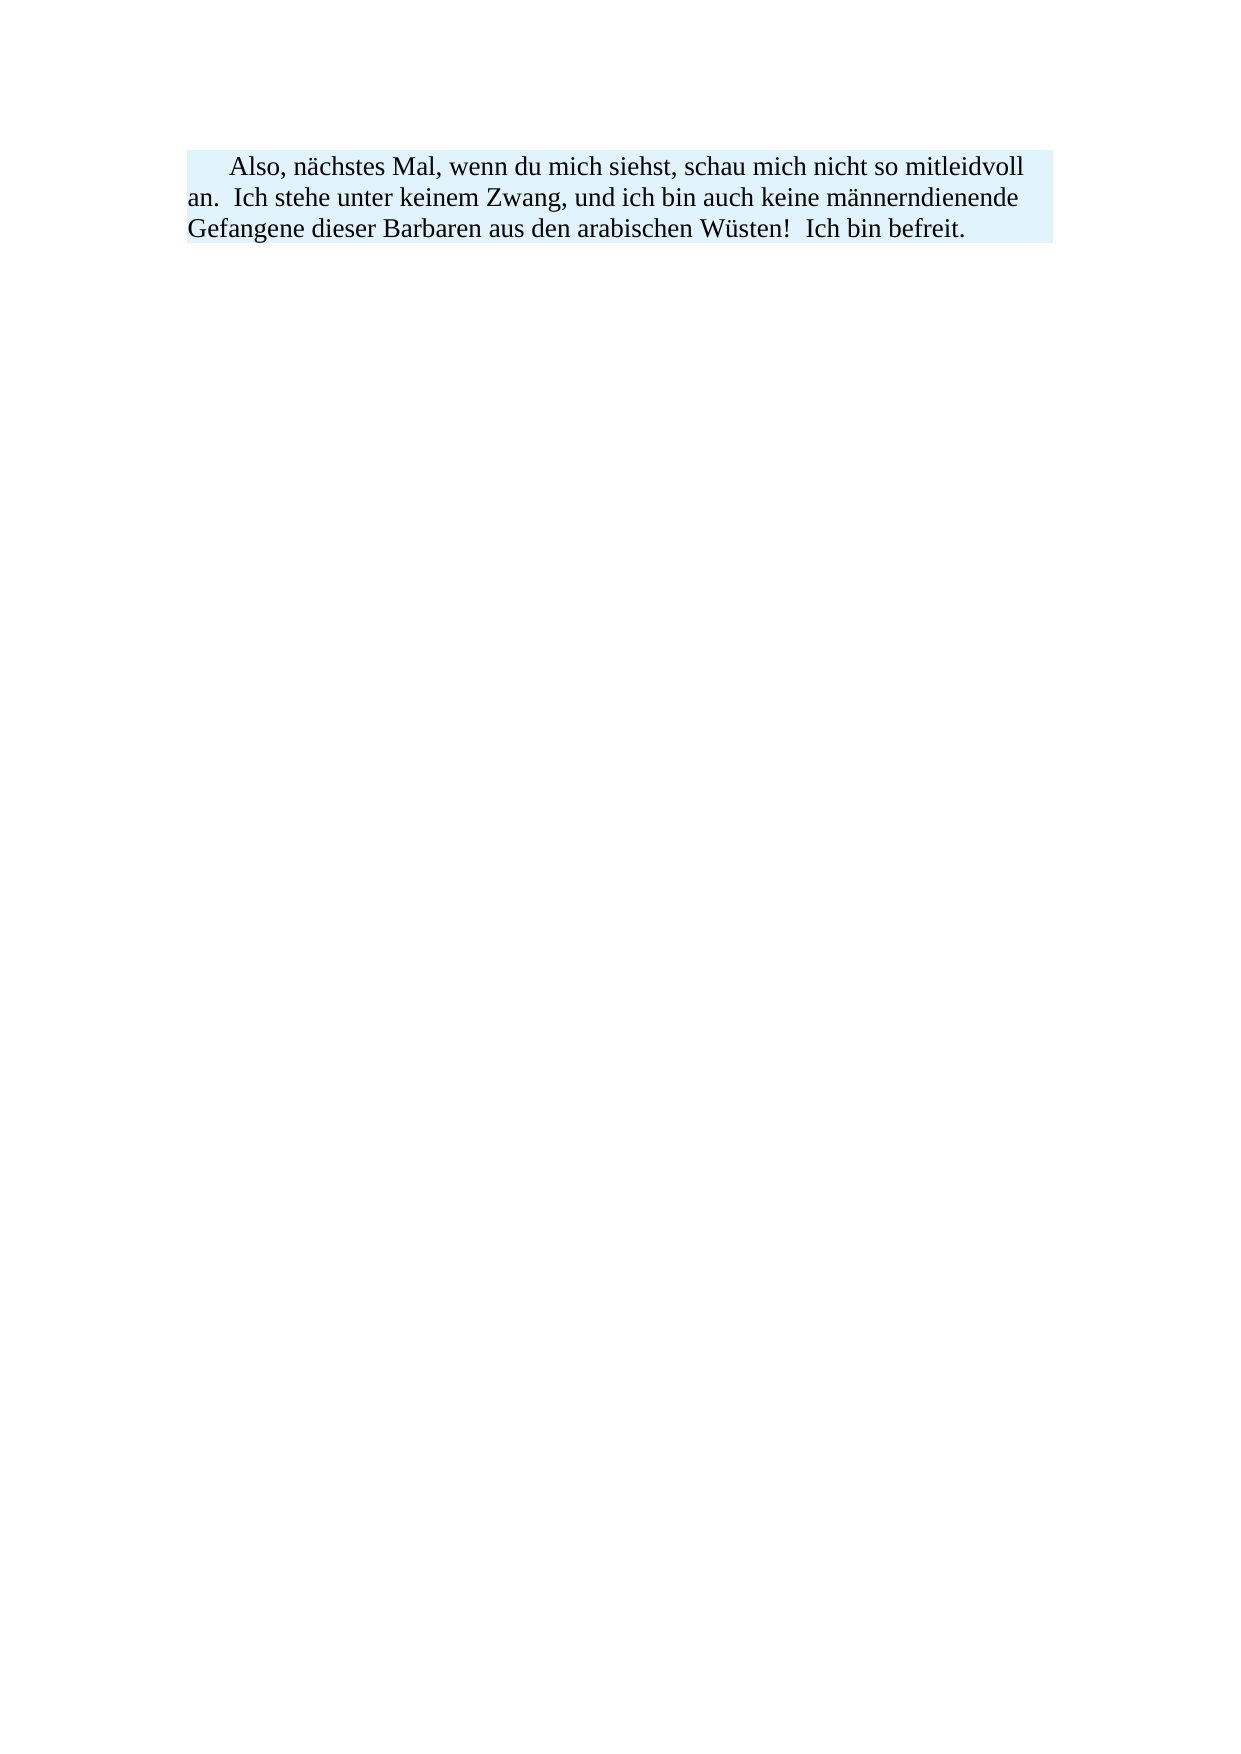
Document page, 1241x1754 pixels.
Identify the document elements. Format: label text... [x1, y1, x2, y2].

text Also, nächstes Mal, wenn du mich siehst, schau mich nicht so mitleidvoll an. Ich stehe unter keinem Zwang, und ich bin auch keine männerndienende Gefangene dieser Barbaren aus den arabischen Wüsten! Ich bin befreit. [187, 150, 1053, 243]
